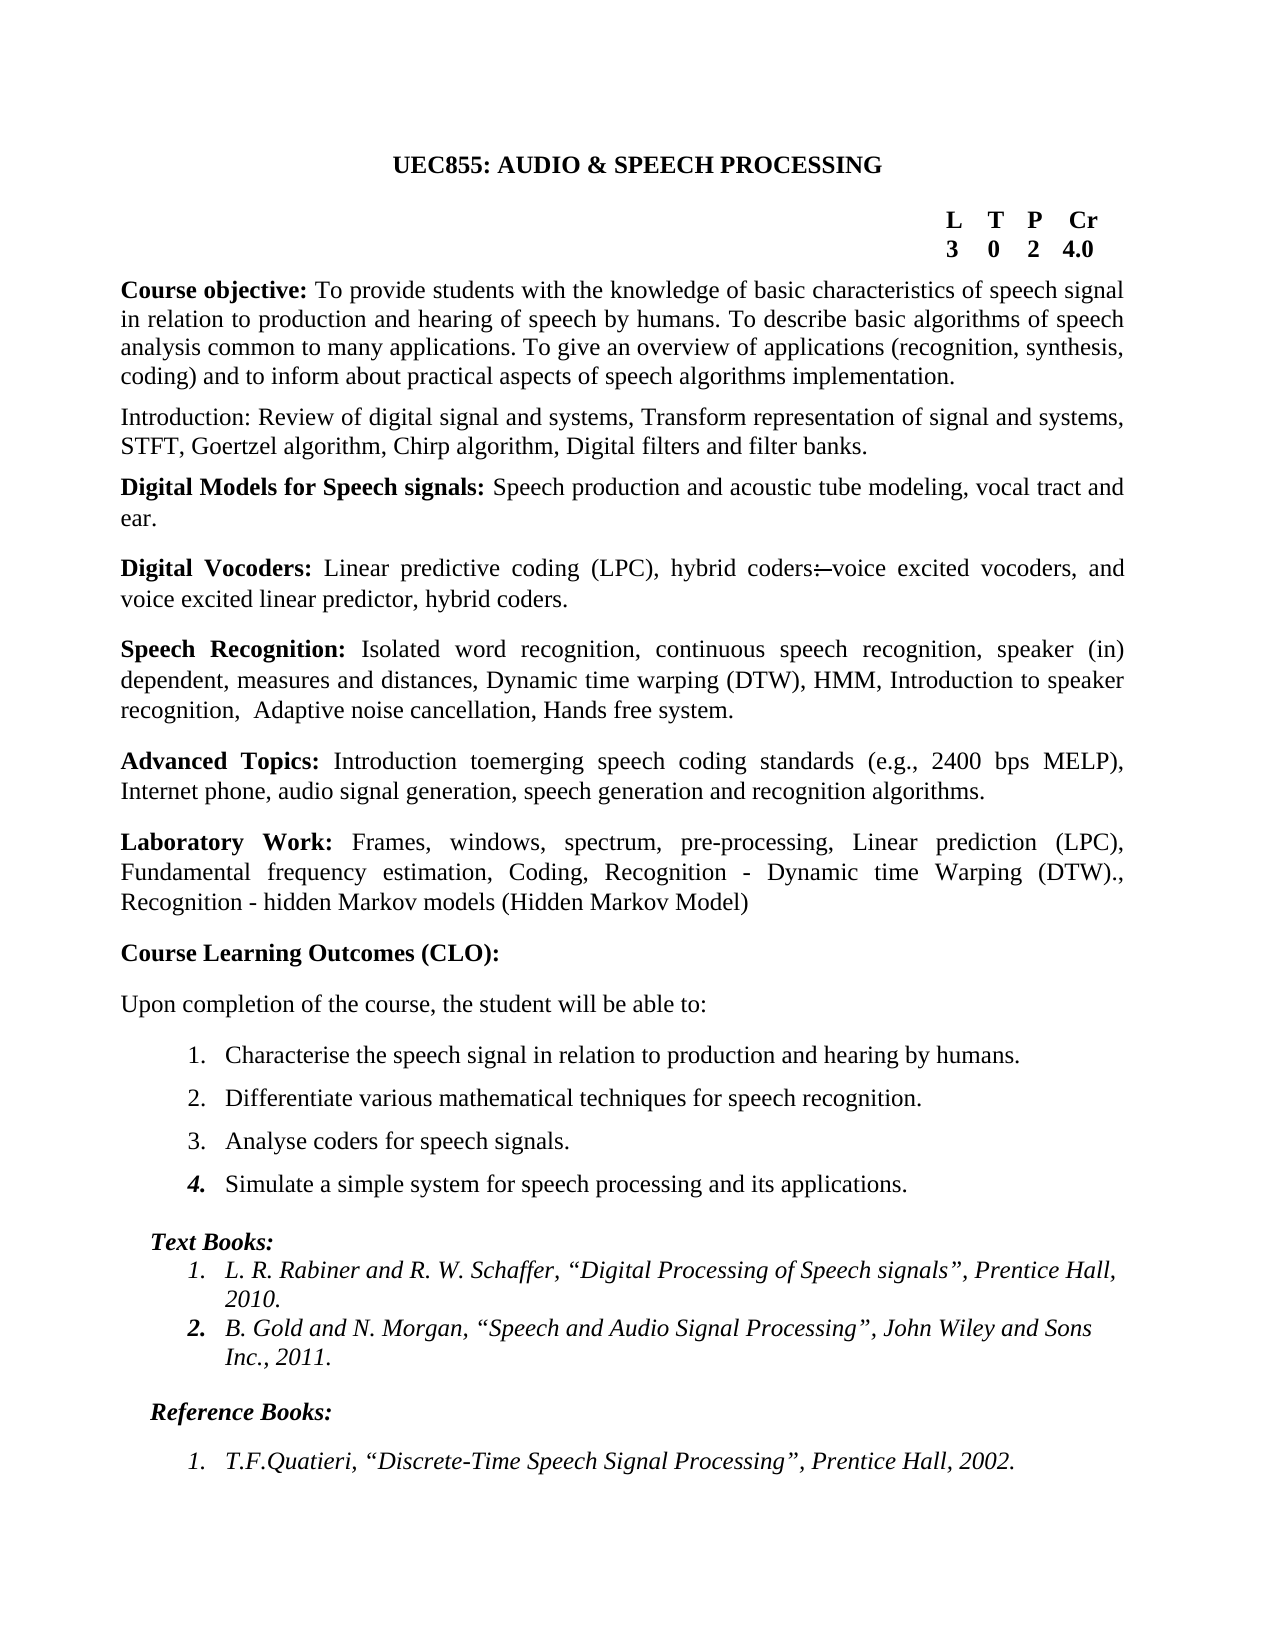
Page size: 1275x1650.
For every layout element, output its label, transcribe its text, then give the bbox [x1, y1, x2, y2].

text Upon completion of the course, the student will be able to: [120, 989, 1125, 1018]
list B. Gold and N. Morgan, “Speech and Audio Signal Processing”, John Wiley and Sons Inc., 2011. [187, 1313, 1125, 1397]
text Text Books: [150, 1227, 1125, 1255]
text Course objective: To provide students with the knowledge of basic characteristics of speech signal in relation to production and hearing of speech by humans. To describe basic algorithms of speech analysis common to many applications. To give an overview of applications (recognition, synthesis, coding) and to inform about practical aspects of speech algorithms implementation. [120, 275, 1125, 390]
text Introduction: Review of digital signal and systems, Transform representation of signal and systems, STFT, Goertzel algorithm, Chirp algorithm, Digital filters and filter banks. [120, 402, 1125, 460]
text Speech Recognition: Isolated word recognition, continuous speech recognition, speaker (in) dependent, measures and distances, Dynamic time warping (DTW), HMM, Introduction to speaker recognition, Adaptive noise cancellation, Hands free system. [120, 634, 1125, 723]
list T.F.Quatieri, “Discrete-Time Speech Signal Processing”, Prentice Hall, 2002. [187, 1446, 1125, 1475]
list L. R. Rabiner and R. W. Schaffer, “Digital Processing of Speech signals”, Prentice Hall, 2010. [187, 1255, 1125, 1313]
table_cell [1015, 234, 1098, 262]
text UEC855: AUDIO & SPEECH PROCESSING [150, 150, 1125, 179]
list Simulate a simple system for speech processing and its applications. [187, 1169, 1125, 1198]
text Digital Vocoders: Linear predictive coding (LPC), hybrid coders: voice excited vocoders, and voice excited linear predictor, hybrid coders. [120, 553, 1125, 612]
text Digital Models for Speech signals: Speech production and acoustic tube modeling, vocal tract and ear. [120, 472, 1125, 531]
text Laboratory Work: Frames, windows, spectrum, pre-processing, Linear prediction (LPC), Fundamental frequency estimation, Coding, Recognition - Dynamic time Warping (DTW)., Recognition - hidden Markov models (Hidden Markov Model) [120, 827, 1125, 916]
text Reference Books: [150, 1397, 1125, 1426]
list Characterise the speech signal in relation to production and hearing by humans. [187, 1040, 1125, 1068]
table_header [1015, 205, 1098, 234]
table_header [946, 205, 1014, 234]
text Advanced Topics: Introduction toemerging speech coding standards (e.g., 2400 bps MELP), Internet phone, audio signal generation, speech generation and recognition algorithms. [120, 746, 1125, 804]
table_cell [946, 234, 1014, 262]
text Course Learning Outcomes (CLO): [120, 938, 1125, 967]
list Differentiate various mathematical techniques for speech recognition. [187, 1083, 1125, 1112]
list Analyse coders for speech signals. [187, 1126, 1125, 1155]
